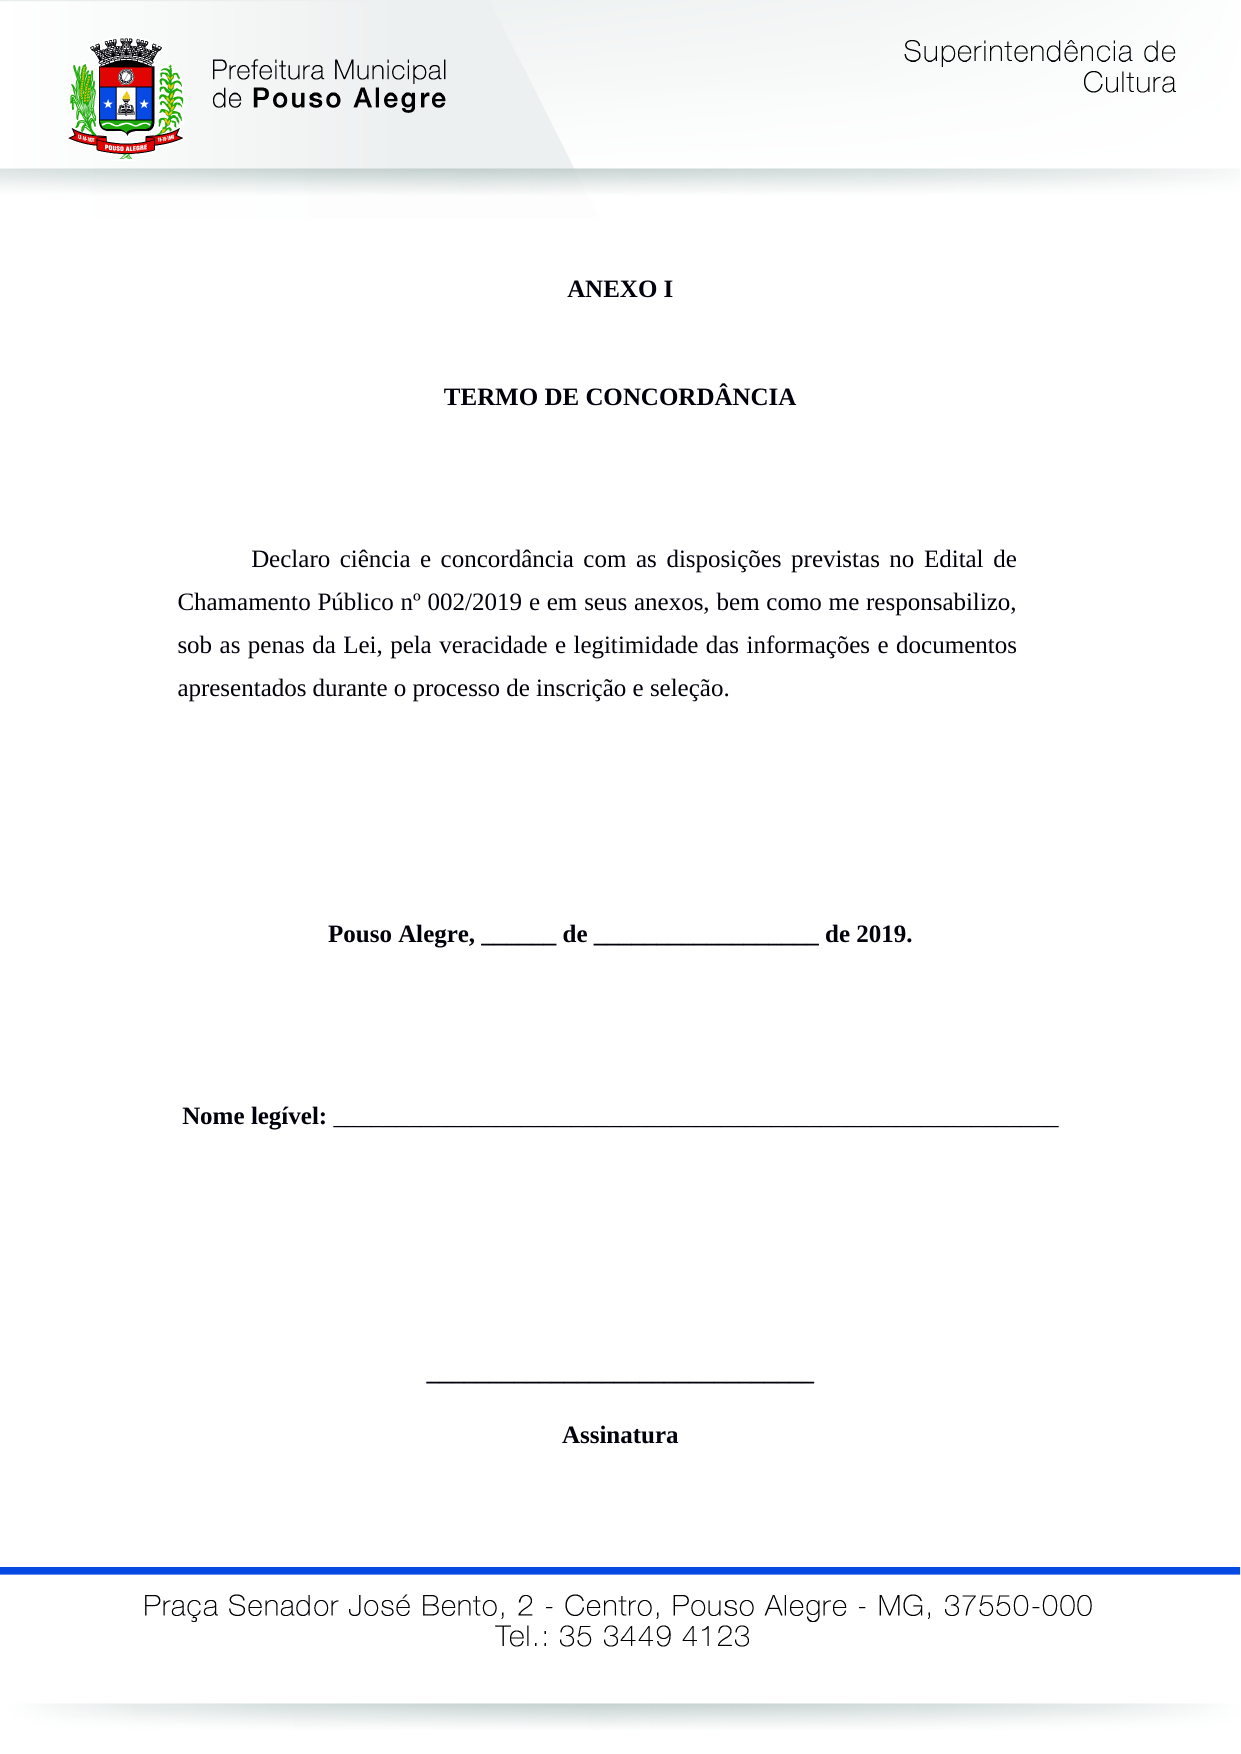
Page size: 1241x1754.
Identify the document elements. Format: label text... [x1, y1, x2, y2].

picture [0, 0, 1241, 219]
text Assinatura [177, 1421, 1063, 1449]
text Declaro ciência e concordância com as disposições previstas no Edital de Chamamento Público nº 002/2019 e em seus anexos, bem como me responsabilizo, sob as penas da Lei, pela veracidade e legitimidade das informações e documentos apresentados durante o processo de inscrição e seleção. [177, 544, 1018, 702]
text Nome legível: __________________________________________________________ [177, 1101, 1063, 1129]
text Pouso Alegre, ______ de __________________ de 2019. [177, 919, 1063, 948]
text _______________________________ [177, 1357, 1063, 1385]
picture [0, 1567, 1241, 1754]
text ANEXO I [177, 274, 1063, 303]
text TERMO DE CONCORDÂNCIA [177, 382, 1063, 411]
